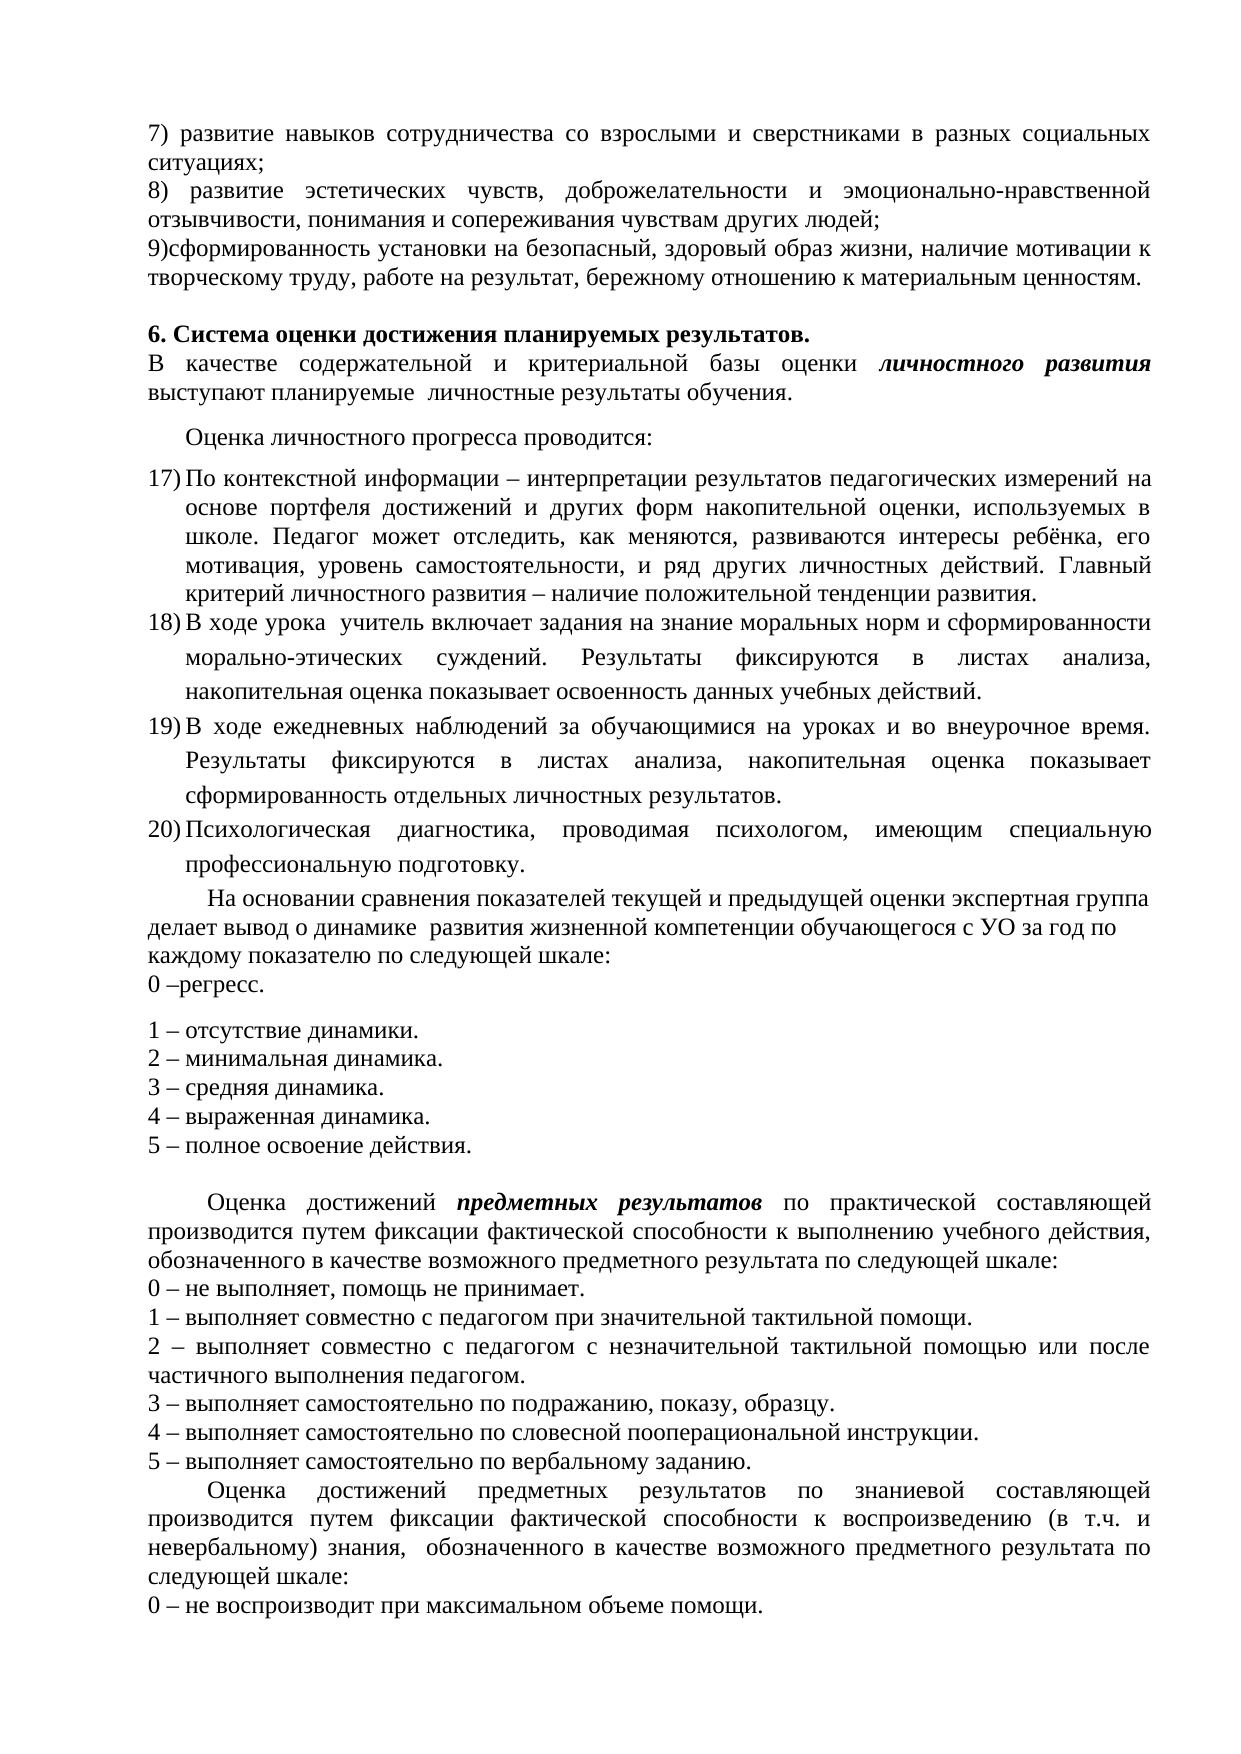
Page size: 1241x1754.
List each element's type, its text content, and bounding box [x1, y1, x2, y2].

text Оценка достижений предметных результатов по практической составляющей производится путем фиксации фактической способности к выполнению учебного действия, обозначенного в качестве возможного предметного результата по следующей шкале: [148, 1187, 1152, 1273]
text 4 – выполняет самостоятельно по словесной пооперациональной инструкции. [148, 1417, 1152, 1446]
text 7) развитие навыков сотрудничества со взрослыми и сверстниками в разных социальных ситуациях; [148, 118, 1152, 176]
text 8) развитие эстетических чувств, доброжелательности и эмоционально-нравственной отзывчивости, понимания и сопереживания чувствам других людей; [148, 176, 1152, 233]
text 5 – полное освоение действия. [148, 1130, 1152, 1158]
text 3 – средняя динамика. [148, 1072, 1152, 1101]
text В качестве содержательной и критериальной базы оценки личностного развития выступают планируемые личностные результаты обучения. [148, 348, 1152, 406]
text 3 – выполняет самостоятельно по подражанию, показу, образцу. [148, 1388, 1152, 1417]
text 5 – выполняет самостоятельно по вербальному заданию. [148, 1446, 1152, 1475]
text На основании сравнения показателей текущей и предыдущей оценки экспертная группа делает вывод о динамике развития жизненной компетенции обучающегося с УО за год по каждому показателю по следующей шкале: [148, 883, 1152, 969]
text Оценка достижений предметных результатов по знаниевой составляющей производится путем фиксации фактической способности к воспроизведению (в т.ч. и невербальному) знания, обозначенного в качестве возможного предметного результата по следующей шкале: [148, 1475, 1152, 1590]
text 2 – минимальная динамика. [148, 1043, 1152, 1072]
text 4 – выраженная динамика. [148, 1101, 1152, 1130]
text 6. Система оценки достижения планируемых результатов. [148, 319, 1152, 348]
text 1 – выполняет совместно с педагогом при значительной тактильной помощи. [148, 1302, 1152, 1331]
text Оценка личностного прогресса проводится: [185, 422, 1152, 451]
text 0 –регресс. [148, 969, 1152, 998]
text 1 – отсутствие динамики. [148, 1015, 1152, 1043]
text 2 – выполняет совместно с педагогом с незначительной тактильной помощью или после частичного выполнения педагогом. [148, 1331, 1152, 1388]
list По контекстной информации – интерпретации результатов педагогических измерений на основе портфеля достижений и других форм накопительной оценки, используемых в школе. Педагог может отследить, как меняются, развиваются интересы ребёнка, его мотивация, уровень самостоятельности, и ряд других личностных действий. Главный критерий личностного развития – наличие положительной тенденции развития. [148, 463, 1152, 607]
list В ходе ежедневных наблюдений за обучающимися на уроках и во внеурочное время. Результаты фиксируются в листах анализа, накопительная оценка показывает сформированность отдельных личностных результатов. [148, 711, 1152, 808]
list В ходе урока учитель включает задания на знание моральных норм и сформированности морально-этических суждений. Результаты фиксируются в листах анализа, накопительная оценка показывает освоенность данных учебных действий. [148, 607, 1152, 705]
list Психологическая диагностика, проводимая психологом, имеющим специальную профессиональную подготовку. [148, 814, 1152, 877]
text 0 – не воспроизводит при максимальном объеме помощи. [148, 1590, 1152, 1618]
text 9)сформированность установки на безопасный, здоровый образ жизни, наличие мотивации к творческому труду, работе на результат, бережному отношению к материальным ценностям. [148, 233, 1152, 291]
text 0 – не выполняет, помощь не принимает. [148, 1273, 1152, 1302]
